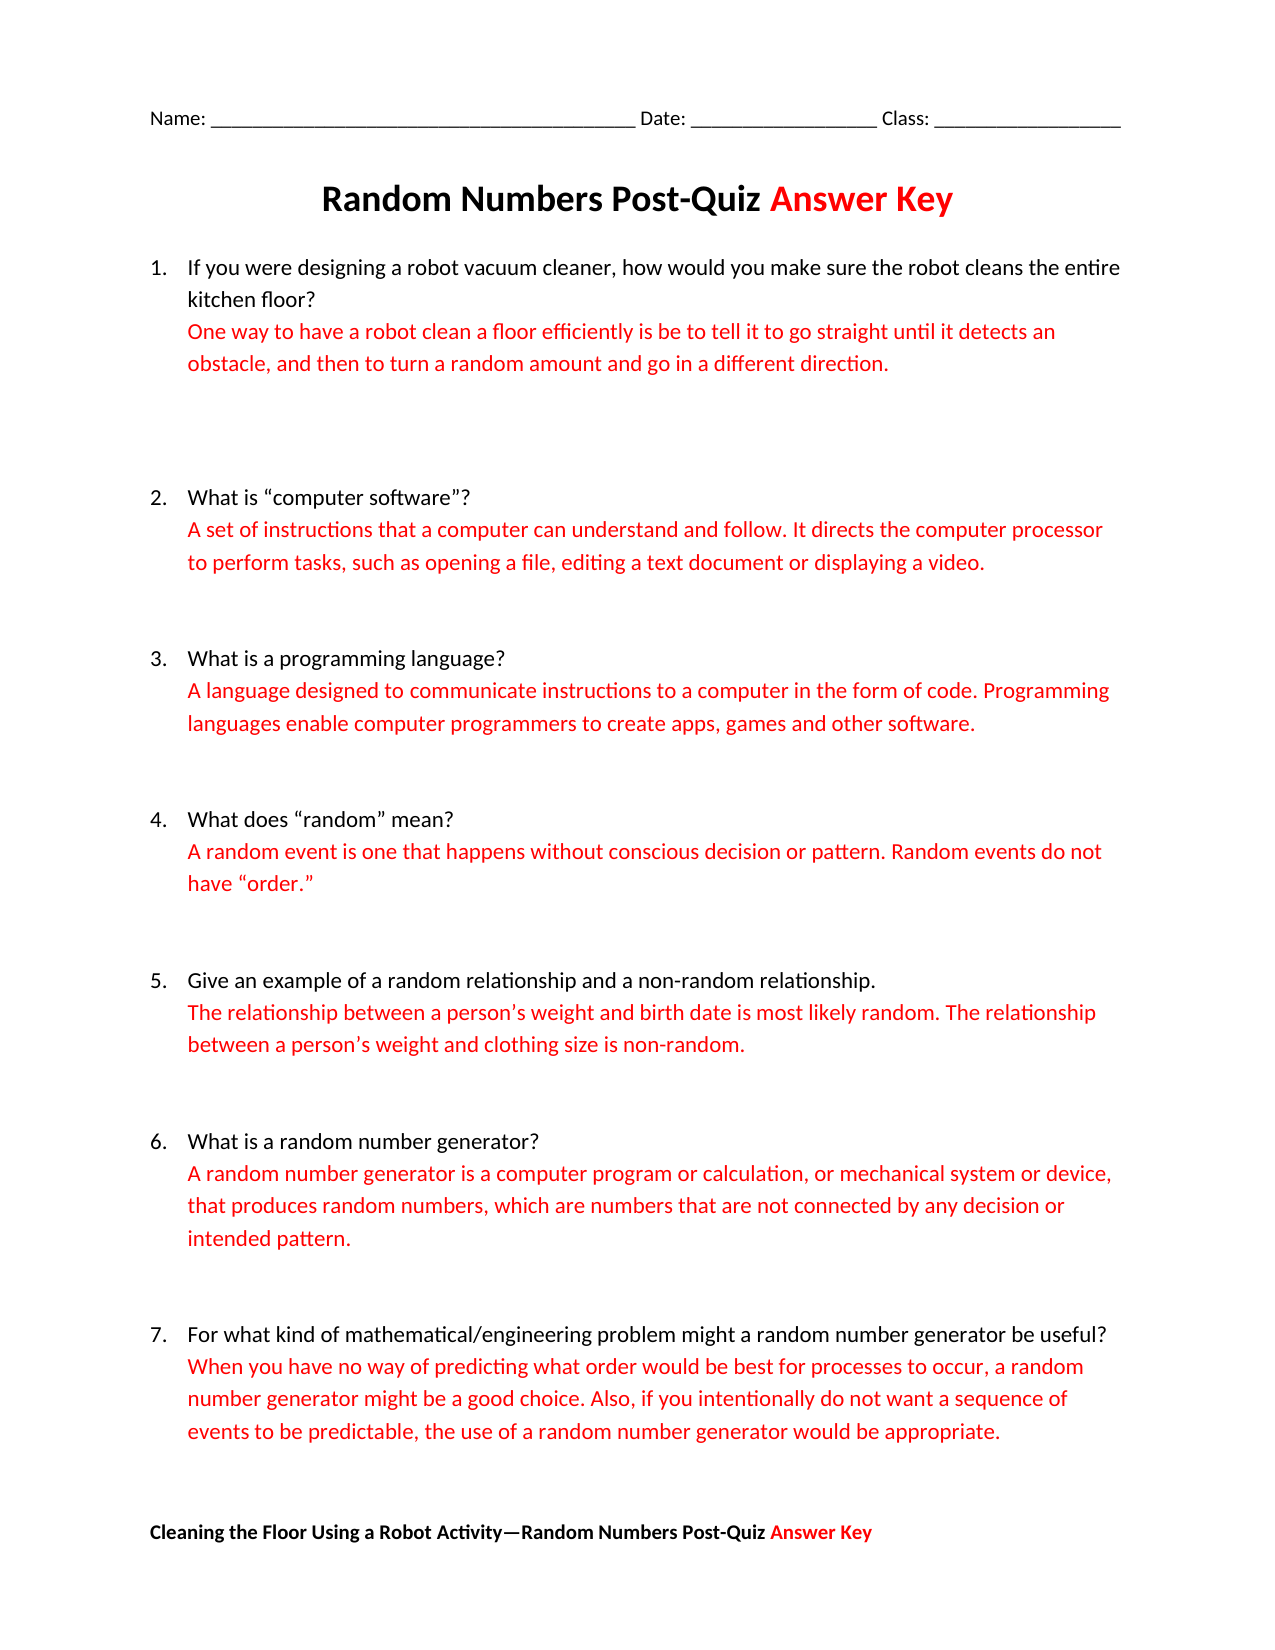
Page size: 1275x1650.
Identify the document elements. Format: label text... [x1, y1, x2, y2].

list What is a programming language? [150, 644, 1125, 672]
text A random number generator is a computer program or calculation, or mechanical system or device, that produces random numbers, which are numbers that are not connected by any decision or intended pattern. [187, 1159, 1125, 1252]
text One way to have a robot clean a floor efficiently is be to tell it to go straight until it detects an obstacle, and then to turn a random amount and go in a different direction. [187, 317, 1125, 377]
text A set of instructions that a computer can understand and follow. It directs the computer processor to perform tasks, such as opening a file, editing a text document or displaying a video. [187, 516, 1125, 576]
text When you have no way of predicting what order would be best for processes to occur, a random number generator might be a good choice. Also, if you intentionally do not want a sequence of events to be predictable, the use of a random number generator would be appropriate. [187, 1352, 1125, 1445]
text Random Numbers Post-Quiz Answer Key [150, 175, 1125, 221]
text A random event is one that happens without conscious decision or pattern. Random events do not have “order.” [187, 837, 1125, 898]
list What is a random number generator? [150, 1127, 1125, 1155]
text The relationship between a person’s weight and birth date is most likely random. The relationship between a person’s weight and clothing size is non-random. [187, 998, 1125, 1058]
list What does “random” mean? [150, 805, 1125, 833]
list Give an example of a random relationship and a non-random relationship. [150, 966, 1125, 994]
list For what kind of mathematical/engineering problem might a random number generator be useful? [150, 1320, 1125, 1348]
list If you were designing a robot vacuum cleaner, how would you make sure the robot cleans the entire kitchen floor? [150, 253, 1125, 313]
text A language designed to communicate instructions to a computer in the form of code. Programming languages enable computer programmers to create apps, games and other software. [187, 676, 1125, 737]
list What is “computer software”? [150, 483, 1125, 511]
